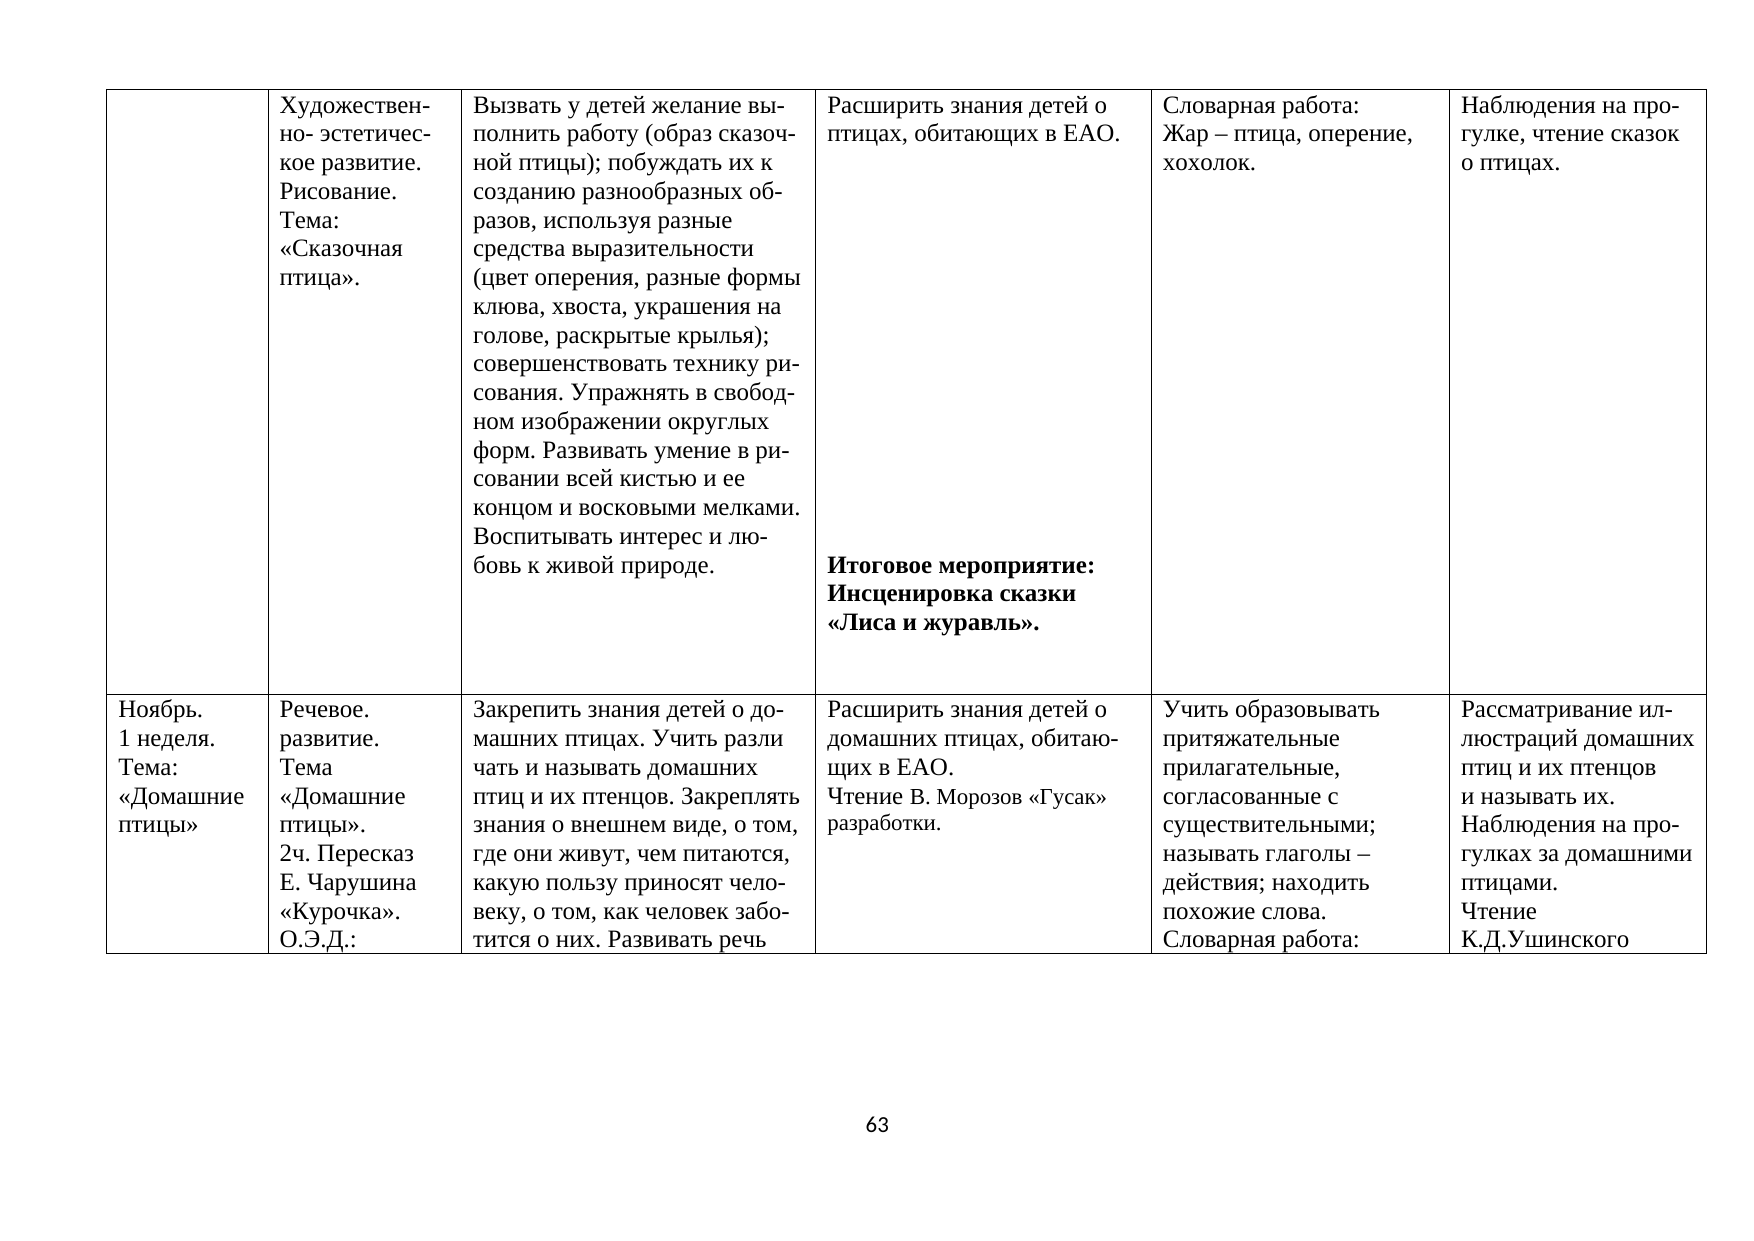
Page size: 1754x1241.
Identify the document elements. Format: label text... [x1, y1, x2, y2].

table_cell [816, 695, 1151, 953]
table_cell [462, 90, 815, 693]
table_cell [1152, 90, 1449, 693]
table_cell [269, 695, 461, 953]
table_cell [1152, 695, 1449, 953]
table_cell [269, 90, 461, 693]
table_cell . [107, 90, 268, 693]
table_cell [462, 695, 815, 953]
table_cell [816, 90, 1151, 693]
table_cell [1450, 695, 1706, 953]
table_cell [1450, 90, 1706, 693]
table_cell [107, 695, 268, 953]
